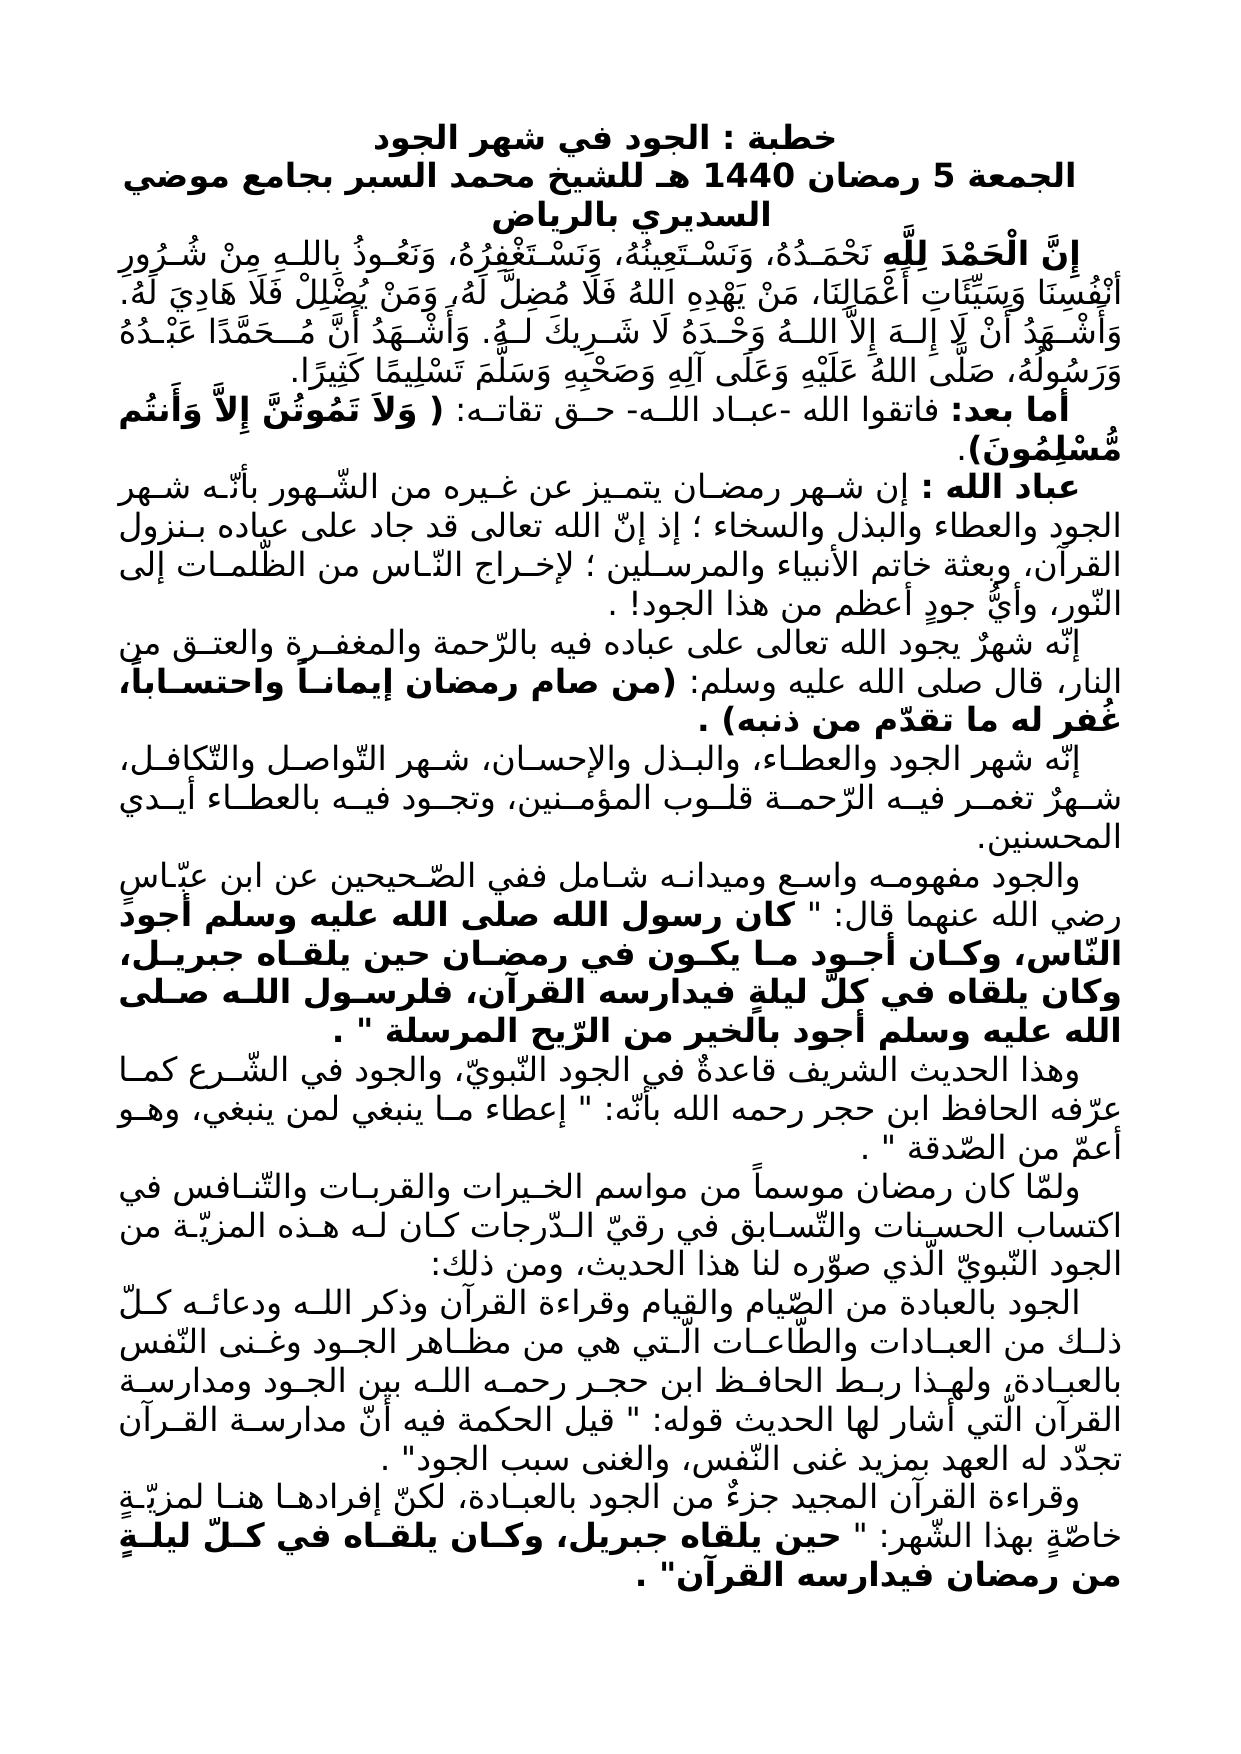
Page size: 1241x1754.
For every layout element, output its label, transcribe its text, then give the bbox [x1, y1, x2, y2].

text وقراءة القرآن المجيد جزءٌ من الجود بالعبادة، لكنّ إفرادها هنا لمزيّةٍ خاصّةٍ بهذا الشّهر: " حين يلقاه جبريل، وكان يلقاه في كلّ ليلةٍ من رمضان فيدارسه القرآن" . [118, 1478, 1122, 1594]
text إِنَّ الْحَمْدَ لِلَّهِ نَحْمَدُهُ، وَنَسْتَعِينُهُ، وَنَسْتَغْفِرُهُ، وَنَعُوذُ بِاللهِ مِنْ شُرُورِ أنْفُسِنَا وَسَيِّئَاتِ أَعْمَالِنَا، مَنْ يَهْدِهِ اللهُ فَلَا مُضِلَّ لَهُ، وَمَنْ يُضْلِلْ فَلَا هَادِيَ لَهُ. وَأَشْهَدُ أَنْ لَا إِلهَ إِلاَّ اللهُ وَحْدَهُ لَا شَرِيكَ لهُ. وَأَشْهَدُ أَنَّ مُـحَمَّدًا عَبْدُهُ وَرَسُولُهُ، صَلَّى اللهُ عَلَيْهِ وَعَلَى آلِهِ وَصَحْبِهِ وَسَلَّمَ تَسْلِيمًا كَثِيرًا. [118, 235, 1122, 390]
text إنّه شهر الجود والعطاء، والبذل والإحسان، شهر التّواصل والتّكافل، شهرٌ تغمر فيه الرّحمة قلوب المؤمنين، وتجود فيه بالعطاء أيدي المحسنين. [118, 740, 1122, 856]
text الجمعة 5 رمضان 1440 هـ للشيخ محمد السبر بجامع موضي السديري بالرياض [118, 157, 1122, 235]
text وهذا الحديث الشريف قاعدةٌ في الجود النّبويّ، والجود في الشّرع كما عرّفه الحافظ ابن حجر رحمه الله بأنّه: " إعطاء ما ينبغي لمن ينبغي، وهو أعمّ من الصّدقة " . [118, 1051, 1122, 1167]
text عباد الله : إن شهر رمضان يتميز عن غيره من الشّهور بأنّه شهر الجود والعطاء والبذل والسخاء ؛ إذ إنّ الله تعالى قد جاد على عباده بنزول القرآن، وبعثة خاتم الأنبياء والمرسلين ؛ لإخراج النّاس من الظّلمات إلى النّور، وأيُّ جودٍ أعظم من هذا الجود! . [118, 468, 1122, 623]
text أما بعد: فاتقوا الله -عباد الله- حق تقاته: ( وَلاَ تَمُوتُنَّ إِلاَّ وَأَنتُم مُّسْلِمُونَ). [118, 390, 1122, 468]
text الجود بالعبادة من الصّيام والقيام وقراءة القرآن وذكر الله ودعائه كلّ ذلك من العبادات والطّاعات الّتي هي من مظاهر الجود وغنى النّفس بالعبادة، ولهذا ربط الحافظ ابن حجر رحمه الله بين الجود ومدارسة القرآن الّتي أشار لها الحديث قوله: " قيل الحكمة فيه أنّ مدارسة القرآن تجدّد له العهد بمزيد غنى النّفس، والغنى سبب الجود" . [118, 1284, 1122, 1478]
text والجود مفهومه واسع وميدانه شامل ففي الصّحيحين عن ابن عبّاسٍ رضي الله عنهما قال: " كان رسول الله صلى الله عليه وسلم أجود النّاس، وكان أجود ما يكون في رمضان حين يلقاه جبريل، وكان يلقاه في كلّ ليلةٍ فيدارسه القرآن، فلرسول الله صلى الله عليه وسلم أجود بالخير من الرّيح المرسلة " . [118, 856, 1122, 1051]
text ولمّا كان رمضان موسماً من مواسم الخيرات والقربات والتّنافس في اكتساب الحسنات والتّسابق في رقيّ الدّرجات كان له هذه المزيّة من الجود النّبويّ الّذي صوّره لنا هذا الحديث، ومن ذلك: [118, 1167, 1122, 1284]
text إنّه شهرٌ يجود الله تعالى على عباده فيه بالرّحمة والمغفرة والعتق من النار، قال صلى الله عليه وسلم: (من صام رمضان إيماناً واحتساباً، غُفر له ما تقدّم من ذنبه) . [118, 623, 1122, 740]
text خطبة : الجود في شهر الجود [118, 118, 1122, 157]
